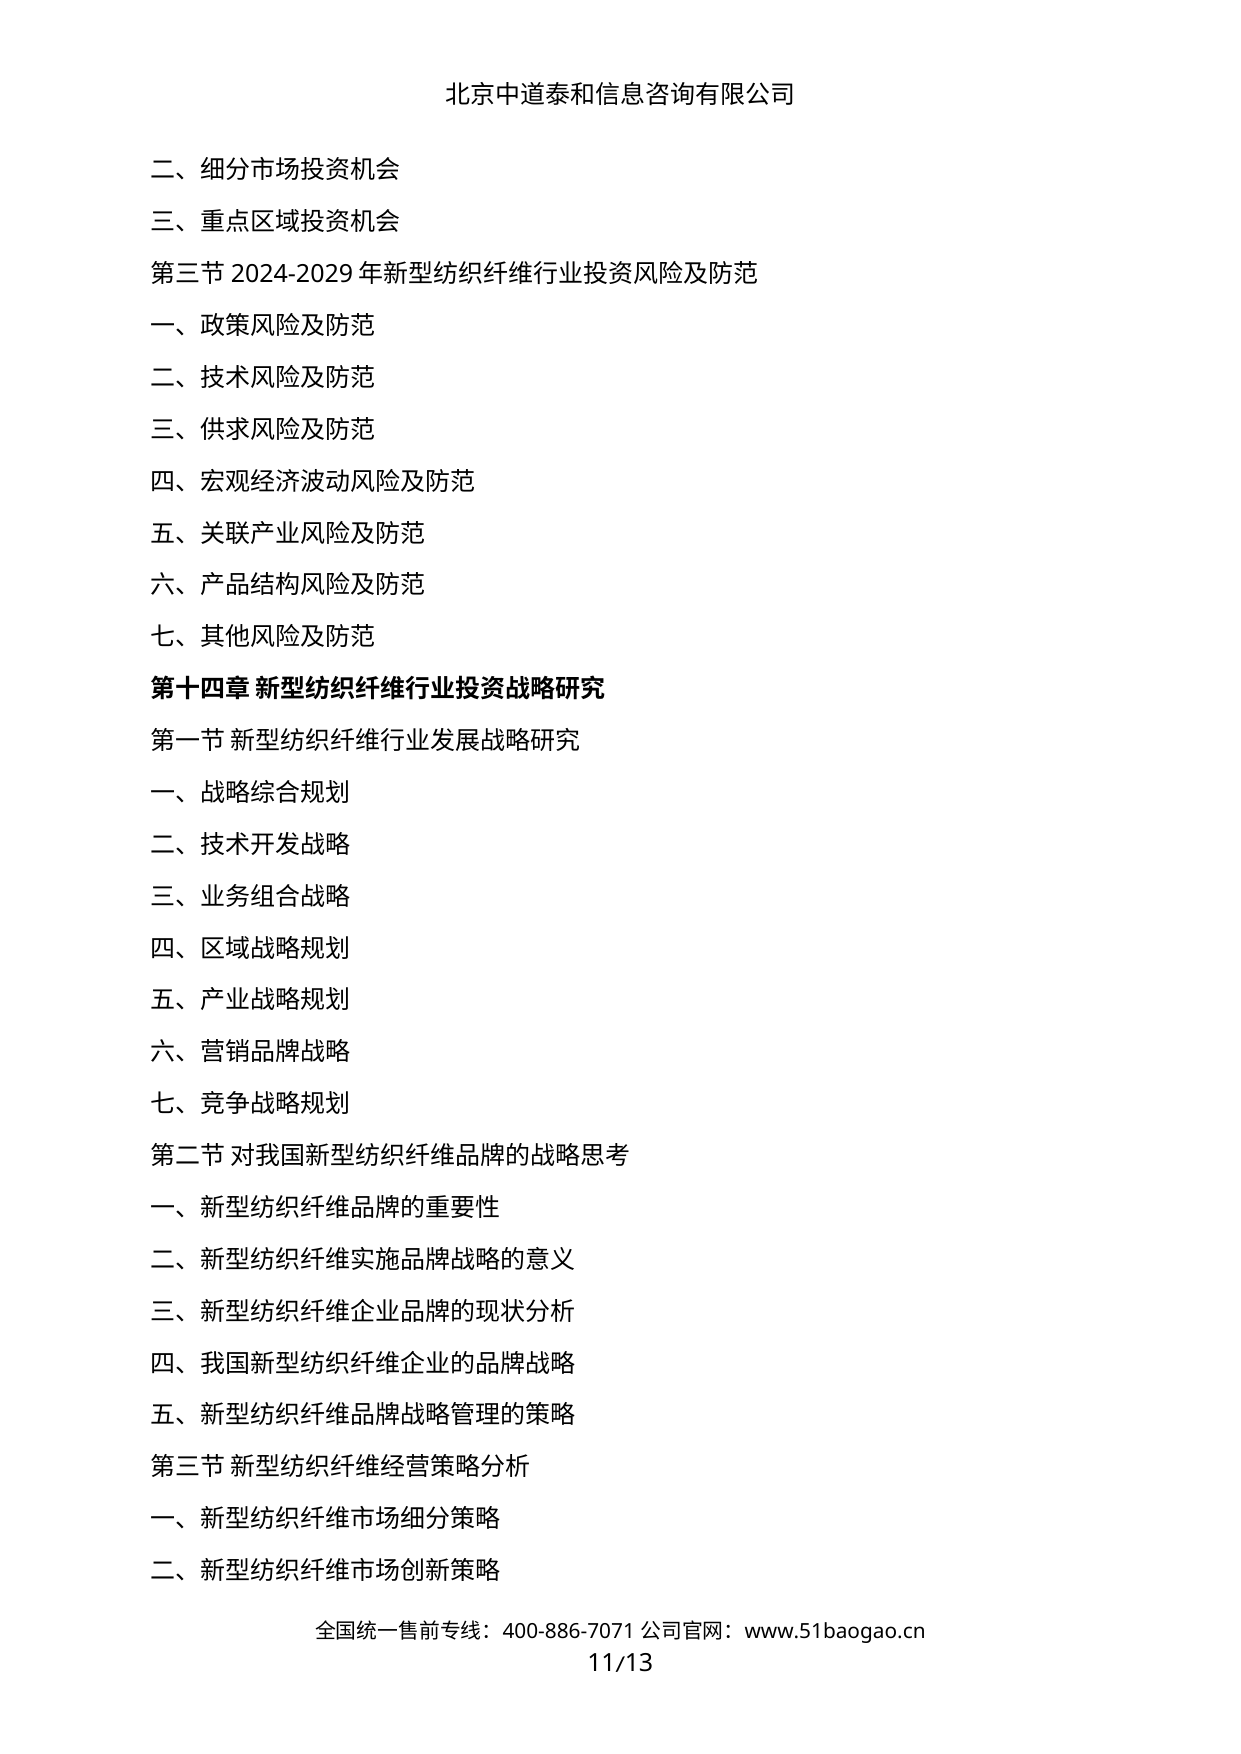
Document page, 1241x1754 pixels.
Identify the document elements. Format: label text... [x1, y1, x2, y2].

text 一、战略综合规划 [150, 772, 1090, 809]
text 五、关联产业风险及防范 [150, 513, 1090, 549]
text 一、新型纺织纤维品牌的重要性 [150, 1187, 1090, 1224]
text 四、我国新型纺织纤维企业的品牌战略 [150, 1343, 1090, 1379]
text 第十四章 新型纺织纤维行业投资战略研究 [150, 669, 1090, 705]
text 一、政策风险及防范 [150, 306, 1090, 342]
text 第一节 新型纺织纤维行业发展战略研究 [150, 721, 1090, 757]
text 七、竞争战略规划 [150, 1084, 1090, 1120]
text 四、区域战略规划 [150, 928, 1090, 964]
text 二、细分市场投资机会 [150, 150, 1090, 186]
text 五、产业战略规划 [150, 980, 1090, 1016]
text 一、新型纺织纤维市场细分策略 [150, 1499, 1090, 1535]
text 二、新型纺织纤维市场创新策略 [150, 1551, 1090, 1587]
text 七、其他风险及防范 [150, 617, 1090, 653]
text 二、技术风险及防范 [150, 357, 1090, 394]
text 三、业务组合战略 [150, 876, 1090, 912]
text 二、技术开发战略 [150, 824, 1090, 861]
text 第二节 对我国新型纺织纤维品牌的战略思考 [150, 1136, 1090, 1172]
text 六、营销品牌战略 [150, 1032, 1090, 1068]
text 二、新型纺织纤维实施品牌战略的意义 [150, 1239, 1090, 1276]
text 五、新型纺织纤维品牌战略管理的策略 [150, 1395, 1090, 1431]
text 三、重点区域投资机会 [150, 202, 1090, 238]
text 四、宏观经济波动风险及防范 [150, 461, 1090, 497]
text 三、供求风险及防范 [150, 409, 1090, 446]
text 第三节 2024-2029年新型纺织纤维行业投资风险及防范 [150, 254, 1090, 290]
text 三、新型纺织纤维企业品牌的现状分析 [150, 1291, 1090, 1327]
text 第三节 新型纺织纤维经营策略分析 [150, 1447, 1090, 1483]
text 六、产品结构风险及防范 [150, 565, 1090, 601]
